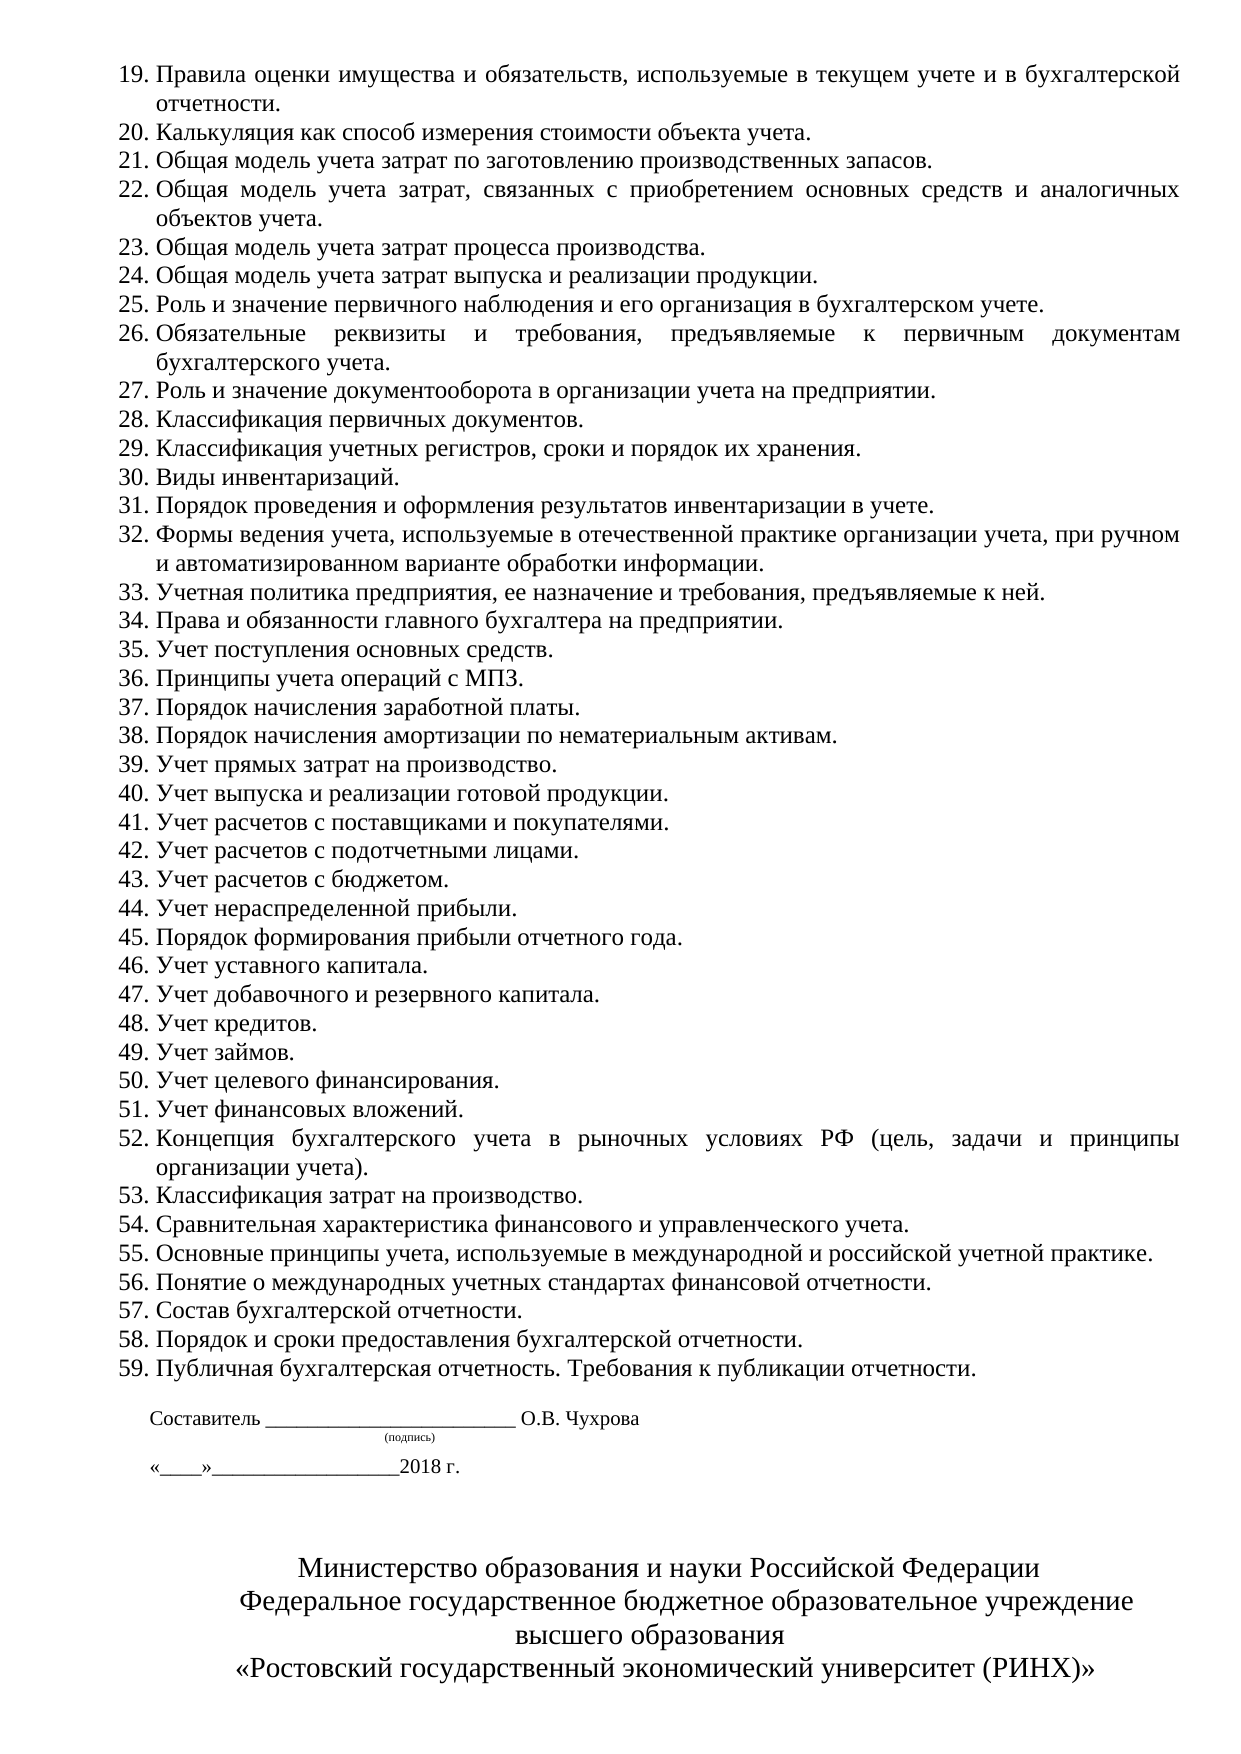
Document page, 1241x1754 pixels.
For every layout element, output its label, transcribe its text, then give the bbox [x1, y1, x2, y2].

list Классификация затрат на производство. [118, 1180, 1181, 1209]
list Права и обязанности главного бухгалтера на предприятии. [118, 605, 1181, 634]
list Концепция бухгалтерского учета в рыночных условиях РФ (цель, задачи и принципы организации учета). [118, 1123, 1181, 1180]
list Роль и значение документооборота в организации учета на предприятии. [118, 375, 1181, 404]
list Виды инвентаризаций. [118, 462, 1181, 490]
list Общая модель учета затрат процесса производства. [118, 232, 1181, 260]
text Федеральное государственное бюджетное образовательное учреждение высшего образования [118, 1583, 1181, 1651]
list Порядок начисления заработной платы. [118, 692, 1181, 720]
list Учет займов. [118, 1037, 1181, 1065]
list Сравнительная характеристика финансового и управленческого учета. [118, 1209, 1181, 1238]
list Роль и значение первичного наблюдения и его организация в бухгалтерском учете. [118, 289, 1181, 318]
list Классификация первичных документов. [118, 404, 1181, 433]
list Учет финансовых вложений. [118, 1094, 1181, 1123]
list Правила оценки имущества и обязательств, используемые в текущем учете и в бухгалтерской отчетности. [118, 59, 1181, 117]
list Учет целевого финансирования. [118, 1065, 1181, 1094]
text «Ростовский государственный экономический университет (РИНХ)» [118, 1651, 1181, 1684]
list Обязательные реквизиты и требования, предъявляемые к первичным документам бухгалтерского учета. [118, 318, 1181, 375]
list Учет добавочного и резервного капитала. [118, 979, 1181, 1008]
list Учет расчетов с бюджетом. [118, 864, 1181, 893]
list Классификация учетных регистров, сроки и порядок их хранения. [118, 433, 1181, 462]
list Порядок начисления амортизации по нематериальным активам. [118, 720, 1181, 749]
list Учет расчетов с подотчетными лицами. [118, 835, 1181, 864]
list Основные принципы учета, используемые в международной и российской учетной практике. [118, 1238, 1181, 1267]
list Учетная политика предприятия, ее назначение и требования, предъявляемые к ней. [118, 577, 1181, 605]
list Публичная бухгалтерская отчетность. Требования к публикации отчетности. [118, 1353, 1181, 1382]
list Формы ведения учета, используемые в отечественной практике организации учета, при ручном и автоматизированном варианте обработки информации. [118, 519, 1181, 577]
list Общая модель учета затрат, связанных с приобретением основных средств и аналогичных объектов учета. [118, 174, 1181, 232]
list Порядок проведения и оформления результатов инвентаризации в учете. [118, 490, 1181, 519]
text (подпись) [118, 1430, 1181, 1454]
list Учет уставного капитала. [118, 950, 1181, 979]
list Учет выпуска и реализации готовой продукции. [118, 778, 1181, 807]
list Порядок формирования прибыли отчетного года. [118, 922, 1181, 950]
list Общая модель учета затрат выпуска и реализации продукции. [118, 260, 1181, 289]
list Принципы учета операций с МПЗ. [118, 663, 1181, 692]
list Порядок и сроки предоставления бухгалтерской отчетности. [118, 1324, 1181, 1353]
list Учет расчетов с поставщиками и покупателями. [118, 807, 1181, 835]
text Составитель ________________________ О.В. Чухрова [118, 1406, 1181, 1430]
text Министерство образования и науки Российской Федерации [118, 1550, 1181, 1583]
list Учет поступления основных средств. [118, 634, 1181, 663]
list Общая модель учета затрат по заготовлению производственных запасов. [118, 145, 1181, 174]
list Понятие о международных учетных стандартах финансовой отчетности. [118, 1267, 1181, 1295]
list Учет прямых затрат на производство. [118, 749, 1181, 778]
text «____»__________________2018 г. [118, 1454, 1181, 1478]
list Учет нераспределенной прибыли. [118, 893, 1181, 922]
list Учет кредитов. [118, 1008, 1181, 1037]
list Калькуляция как способ измерения стоимости объекта учета. [118, 117, 1181, 145]
list Состав бухгалтерской отчетности. [118, 1295, 1181, 1324]
